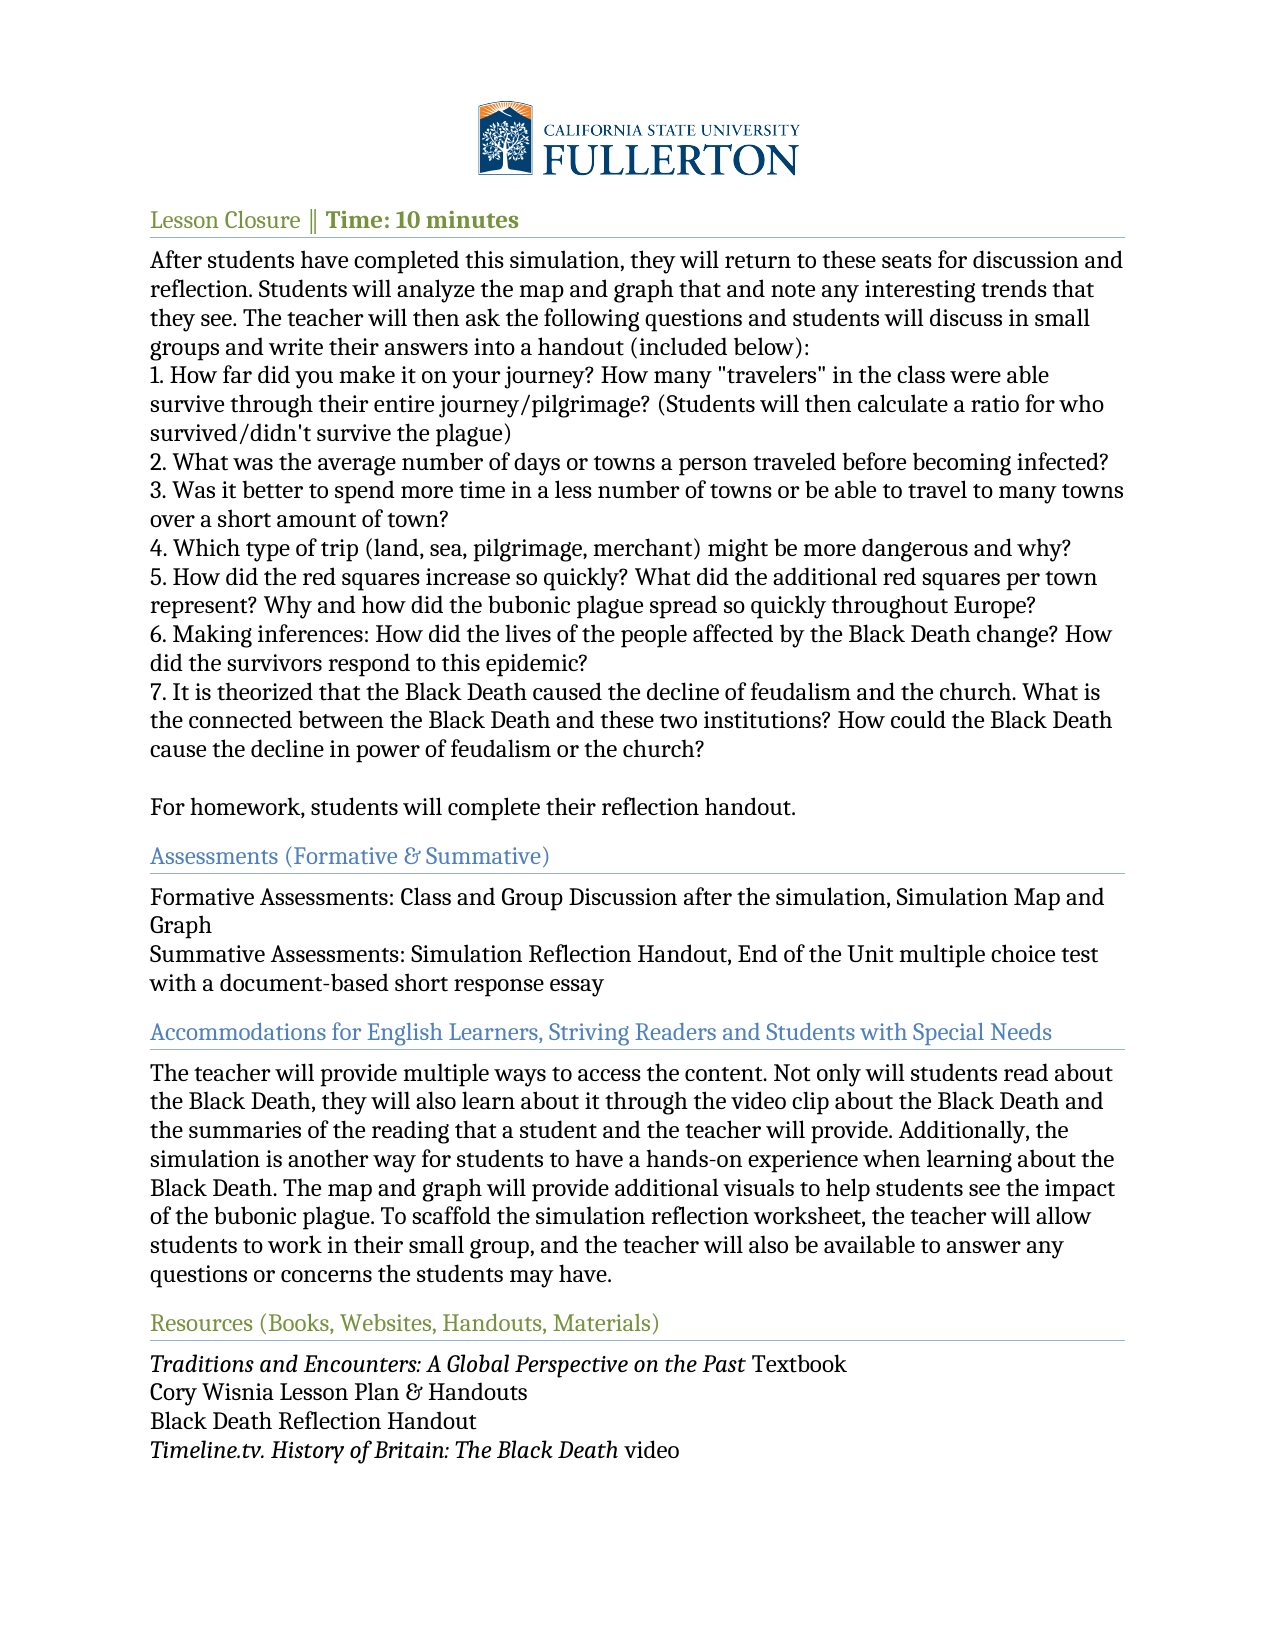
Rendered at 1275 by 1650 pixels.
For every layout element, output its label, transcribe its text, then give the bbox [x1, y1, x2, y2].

text 3. Was it better to spend more time in a less number of towns or be able to travel to many towns over a short amount of town? [150, 476, 1125, 534]
text 4. Which type of trip (land, sea, pilgrimage, merchant) might be more dangerous and why? [150, 534, 1125, 563]
text Formative Assessments: Class and Group Discussion after the simulation, Simulation Map and Graph [150, 882, 1125, 940]
text 2. What was the average number of days or towns a person traveled before becoming infected? [150, 448, 1125, 476]
subtitle Accommodations for English Learners, Striving Readers and Students with Special Needs [150, 1018, 1125, 1049]
text Timeline.tv. History of Britain: The Black Death video [150, 1436, 1125, 1464]
text Cory Wisnia Lesson Plan & Handouts [150, 1378, 1125, 1407]
text Summative Assessments: Simulation Reflection Handout, End of the Unit multiple choice test with a document-based short response essay [150, 940, 1125, 997]
picture [450, 75, 826, 207]
text Black Death Reflection Handout [150, 1407, 1125, 1436]
subtitle Assessments (Formative & Summative) [150, 842, 1125, 873]
subtitle Resources (Books, Websites, Handouts, Materials) [150, 1309, 1125, 1340]
text 1. How far did you make it on your journey? How many "travelers" in the class were able survive through their entire journey/pilgrimage? (Students will then calculate a ratio for who survived/didn't survive the plague) [150, 361, 1125, 448]
text The teacher will provide multiple ways to access the content. Not only will students read about the Black Death, they will also learn about it through the video clip about the Black Death and the summaries of the reading that a student and the teacher will provide. Additionally, the simulation is another way for students to have a hands-on experience when learning about the Black Death. The map and graph will provide additional visuals to help students see the impact of the bubonic plague. To scaffold the simulation reflection worksheet, the teacher will allow students to work in their small group, and the teacher will also be available to answer any questions or concerns the students may have. [150, 1058, 1125, 1288]
subtitle Lesson Closure ‖ Time: 10 minutes [150, 206, 1125, 237]
text 5. How did the red squares increase so quickly? What did the additional red squares per town represent? Why and how did the bubonic plague spread so quickly throughout Europe? [150, 563, 1125, 620]
text After students have completed this simulation, they will return to these seats for discussion and reflection. Students will analyze the map and graph that and note any interesting trends that they see. The teacher will then ask the following questions and students will discuss in small groups and write their answers into a handout (included below): [150, 246, 1125, 361]
text 7. It is theorized that the Black Death caused the decline of feudalism and the church. What is the connected between the Black Death and these two institutions? How could the Black Death cause the decline in power of feudalism or the church? [150, 678, 1125, 764]
text 6. Making inferences: How did the lives of the people affected by the Black Death change? How did the survivors respond to this epidemic? [150, 620, 1125, 678]
text For homework, students will complete their reflection handout. [150, 793, 1125, 821]
text Traditions and Encounters: A Global Perspective on the Past Textbook [150, 1349, 1125, 1378]
